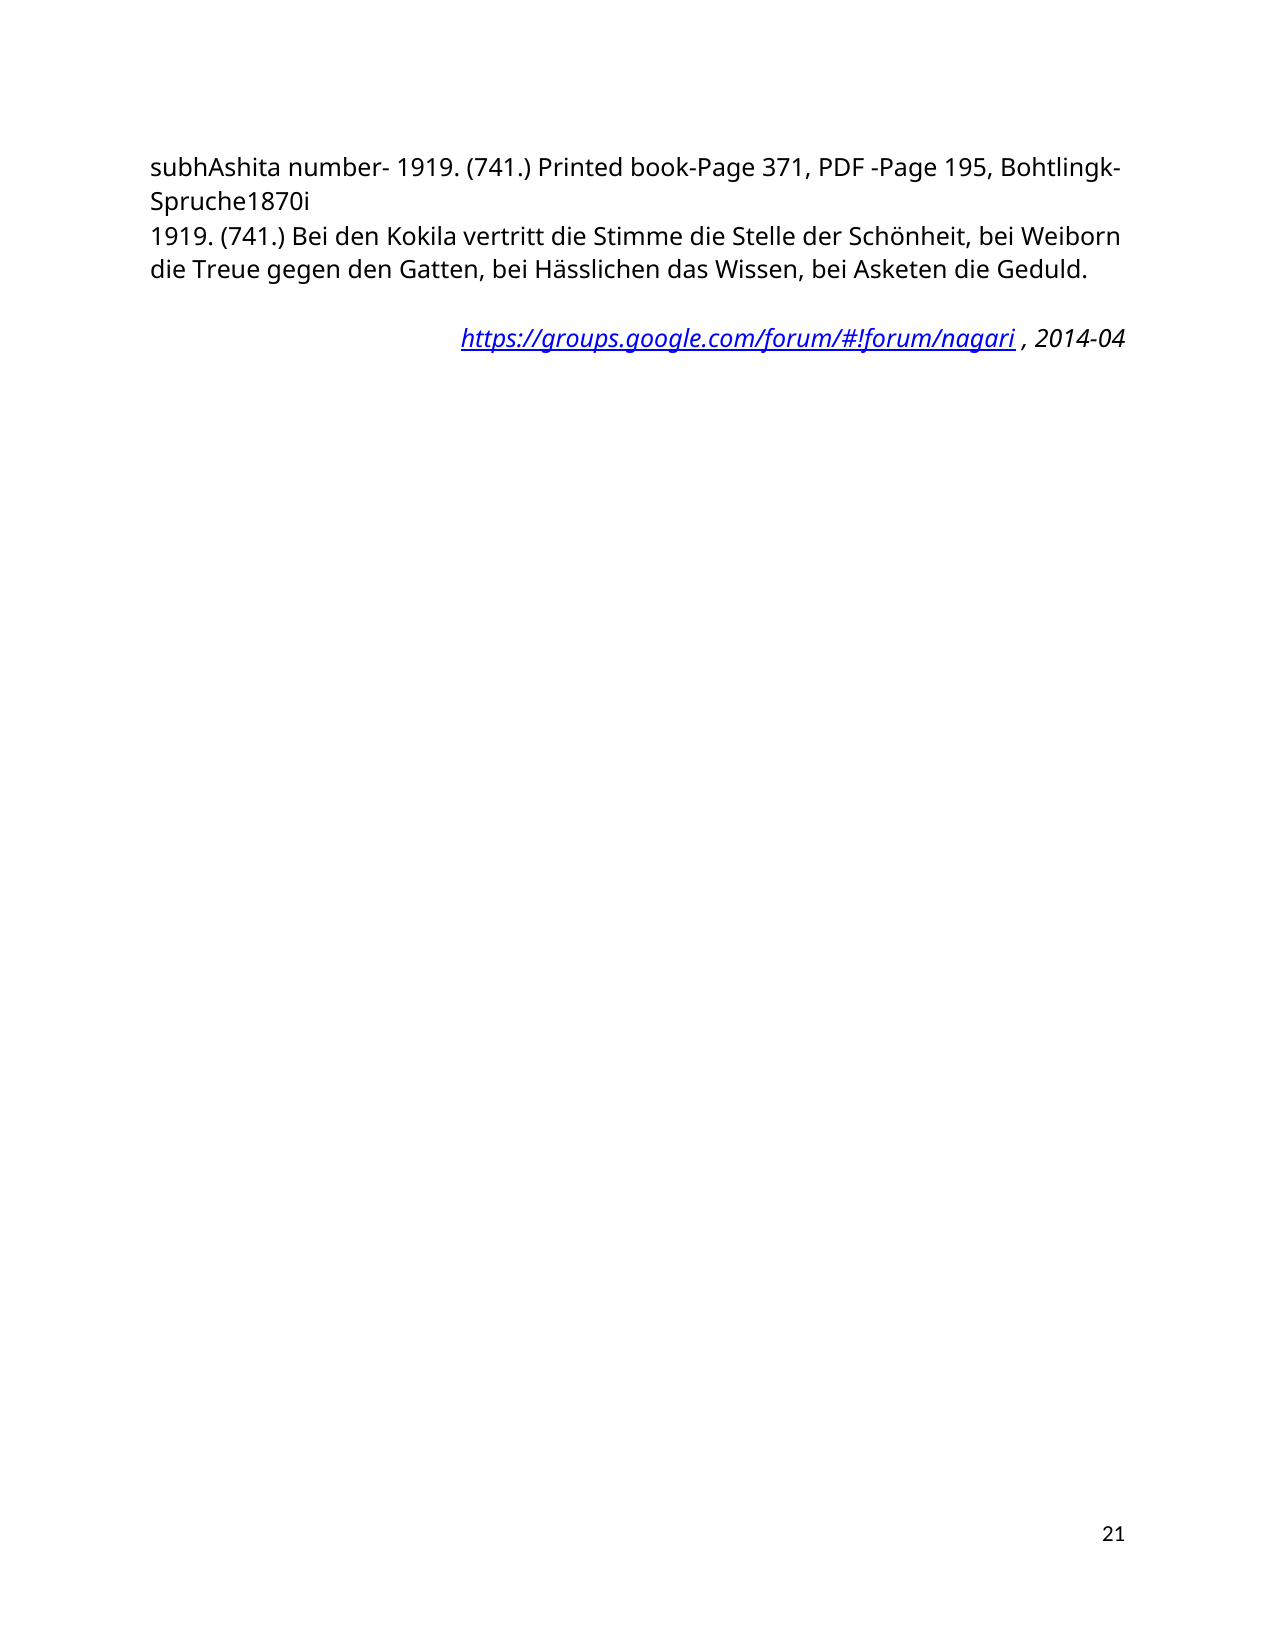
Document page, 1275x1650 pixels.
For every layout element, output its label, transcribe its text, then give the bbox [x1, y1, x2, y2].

text https://groups.google.com/forum/#!forum/nagari , 2014-04 [150, 320, 1125, 354]
text 1919. (741.) Bei den Kokila vertritt die Stimme die Stelle der Schönheit, bei Weiborn die Treue gegen den Gatten, bei Hässlichen das Wissen, bei Asketen die Geduld. [150, 218, 1125, 286]
text subhAshita number- 1919. (741.) Printed book-Page 371, PDF -Page 195, Bohtlingk-Spruche1870i [150, 150, 1125, 218]
